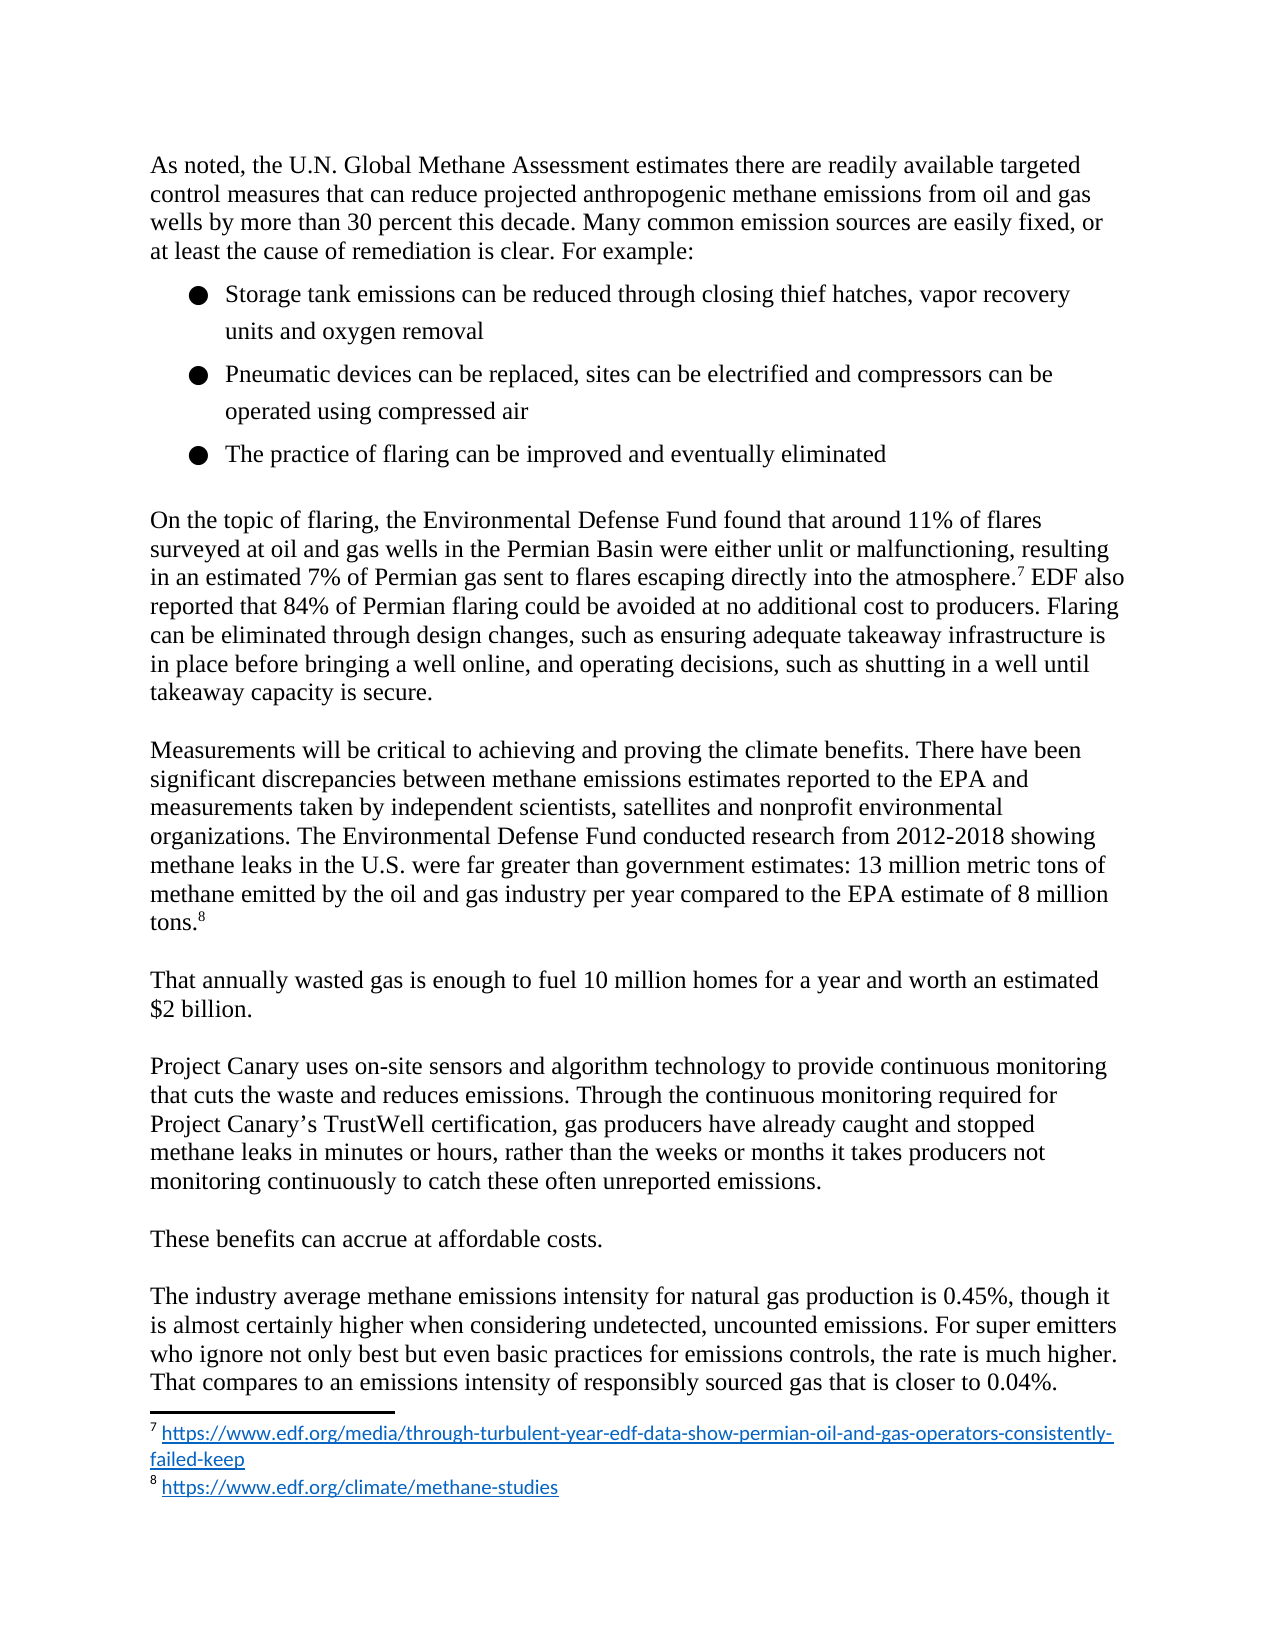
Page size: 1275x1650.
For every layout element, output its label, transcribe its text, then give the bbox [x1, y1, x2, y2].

text The industry average methane emissions intensity for natural gas production is 0.45%, though it is almost certainly higher when considering undetected, uncounted emissions. For super emitters who ignore not only best but even basic practices for emissions controls, the rate is much higher. That compares to an emissions intensity of responsibly sourced gas that is closer to 0.04%. [150, 1281, 1125, 1396]
text On the topic of flaring, the Environmental Defense Fund found that around 11% of flares surveyed at oil and gas wells in the Permian Basin were either unlit or malfunctioning, resulting in an estimated 7% of Permian gas sent to flares escaping directly into the atmosphere. EDF also reported that 84% of Permian flaring could be avoided at no additional cost to producers. Flaring can be eliminated through design changes, such as ensuring adequate takeaway infrastructure is in place before bringing a well online, and operating decisions, such as shutting in a well until takeaway capacity is secure. [150, 505, 1125, 706]
list The practice of flaring can be improved and eventually eliminated [187, 425, 1125, 476]
list Pneumatic devices can be replaced, sites can be electrified and compressors can be operated using compressed air [187, 345, 1125, 425]
list Storage tank emissions can be reduced through closing thief hatches, vapor recovery units and oxygen removal [187, 265, 1125, 345]
text Measurements will be critical to achieving and proving the climate benefits. There have been significant discrepancies between methane emissions estimates reported to the EPA and measurements taken by independent scientists, satellites and nonprofit environmental organizations. The Environmental Defense Fund conducted research from 2012-2018 showing methane leaks in the U.S. were far greater than government estimates: 13 million metric tons of methane emitted by the oil and gas industry per year compared to the EPA estimate of 8 million tons. [150, 735, 1125, 936]
text These benefits can accrue at affordable costs. [150, 1224, 1125, 1252]
text Project Canary uses on-site sensors and algorithm technology to provide continuous monitoring that cuts the waste and reduces emissions. Through the continuous monitoring required for Project Canary’s TrustWell certification, gas producers have already caught and stopped methane leaks in minutes or hours, rather than the weeks or months it takes producers not monitoring continuously to catch these often unreported emissions. [150, 1051, 1125, 1195]
text That annually wasted gas is enough to fuel 10 million homes for a year and worth an estimated $2 billion. [150, 965, 1125, 1022]
text As noted, the U.N. Global Methane Assessment estimates there are readily available targeted control measures that can reduce projected anthropogenic methane emissions from oil and gas wells by more than 30 percent this decade. Many common emission sources are easily fixed, or at least the cause of remediation is clear. For example: [150, 150, 1125, 265]
